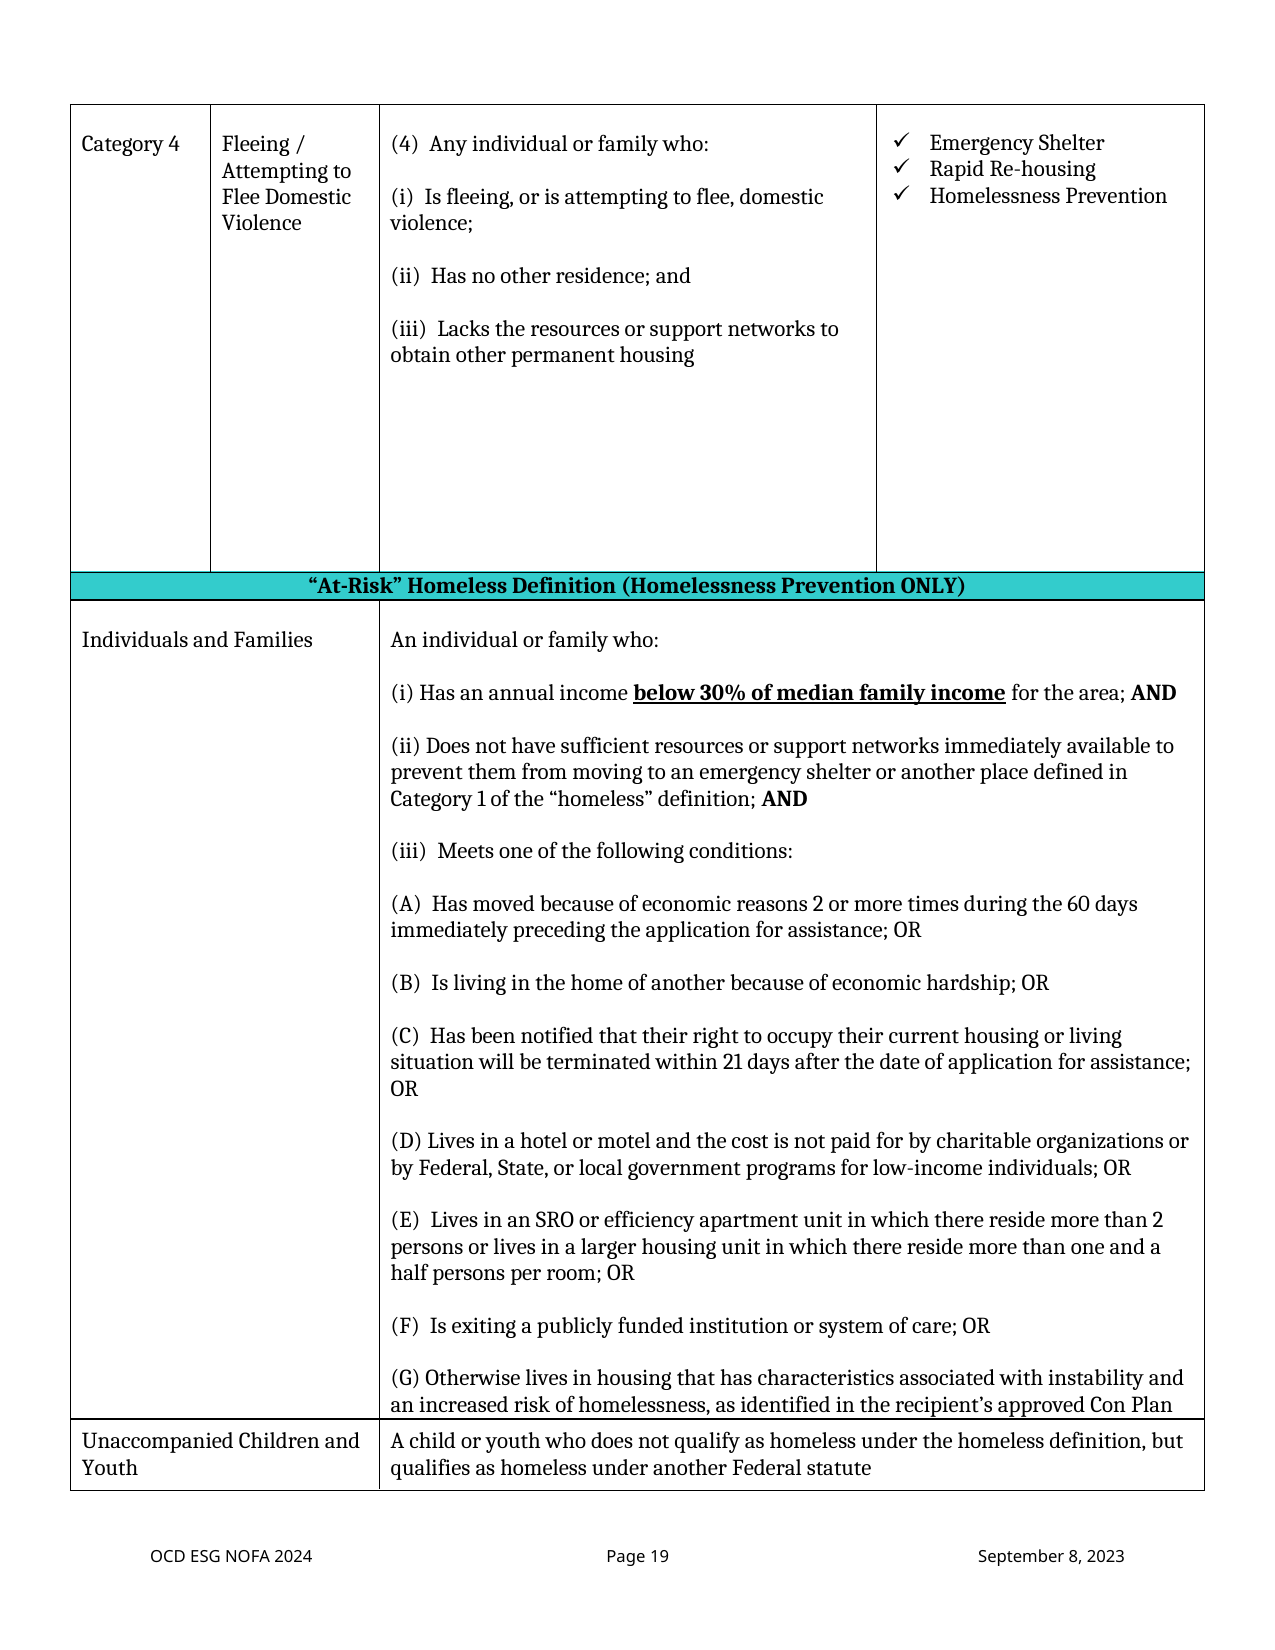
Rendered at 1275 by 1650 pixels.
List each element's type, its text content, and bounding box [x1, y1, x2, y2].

table_cell A child or youth who does not qualify as homeless under the homeless definition, but qualifies as homeless under another Federal statute [380, 1420, 1204, 1489]
table_cell Individuals and Families [71, 601, 379, 1418]
table_cell Fleeing / Attempting to Flee Domestic Violence [211, 105, 379, 571]
table_cell Category 4 [71, 105, 210, 571]
table_cell (4) Any individual or family who: (i) Is fleeing, or is attempting to flee, domestic violence; (ii) Has no other residence; and (iii) Lacks the resources or support networks to obtain other permanent housing [380, 105, 876, 571]
table_cell Emergency Shelter Rapid Re-housing Homelessness Prevention [877, 105, 1204, 571]
table_cell “At-Risk” Homeless Definition (Homelessness Prevention ONLY) [71, 573, 1204, 599]
table_cell An individual or family who: (i) Has an annual income below 30% of median family income for the area; AND (ii) Does not have sufficient resources or support networks immediately available to prevent them from moving to an emergency shelter or another place defined in Category 1 of the “homeless” definition; AND (iii) Meets one of the following conditions: (A) Has moved because of economic reasons 2 or more times during the 60 days immediately preceding the application for assistance; OR (B) Is living in the home of another because of economic hardship; OR (C) Has been notified that their right to occupy their current housing or living situation will be terminated within 21 days after the date of application for assistance; OR (D) Lives in a hotel or motel and the cost is not paid for by charitable organizations or by Federal, State, or local government programs for low-income individuals; OR (E) Lives in an SRO or efficiency apartment unit in which there reside more than 2 persons or lives in a larger housing unit in which there reside more than one and a half persons per room; OR (F) Is exiting a publicly funded institution or system of care; OR (G) Otherwise lives in housing that has characteristics associated with instability and an increased risk of homelessness, as identified in the recipient’s approved Con Plan [380, 601, 1204, 1418]
table_cell Unaccompanied Children and Youth [71, 1420, 379, 1489]
